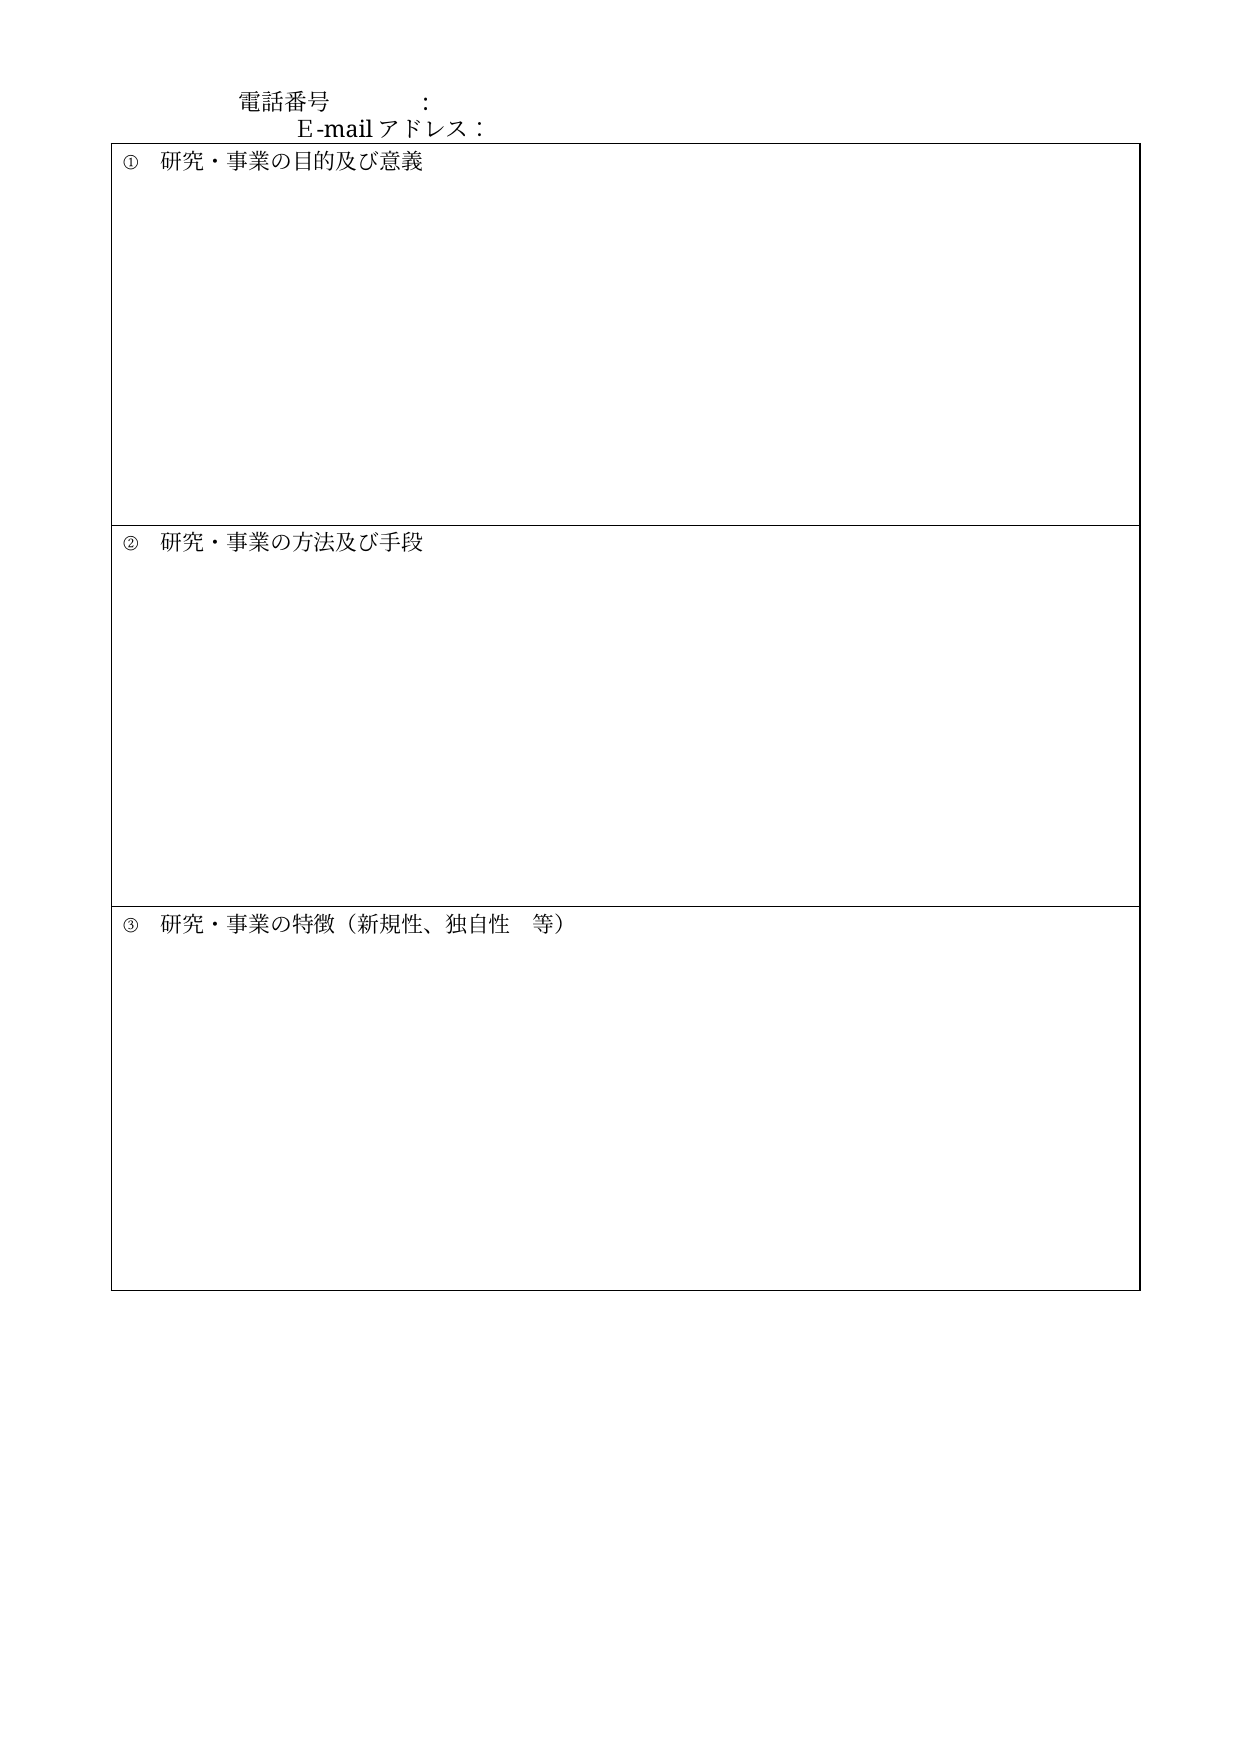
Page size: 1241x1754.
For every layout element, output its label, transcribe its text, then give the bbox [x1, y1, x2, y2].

table_cell ② 研究・事業の方法及び手段 [112, 526, 1139, 906]
text 電話番号 : [110, 89, 1130, 116]
table_cell ③ 研究・事業の特徴（新規性、独自性 等） [112, 907, 1139, 1290]
text Ｅ-mailアドレス： [110, 116, 1130, 143]
table_header ① 研究・事業の目的及び意義 [112, 144, 1139, 524]
